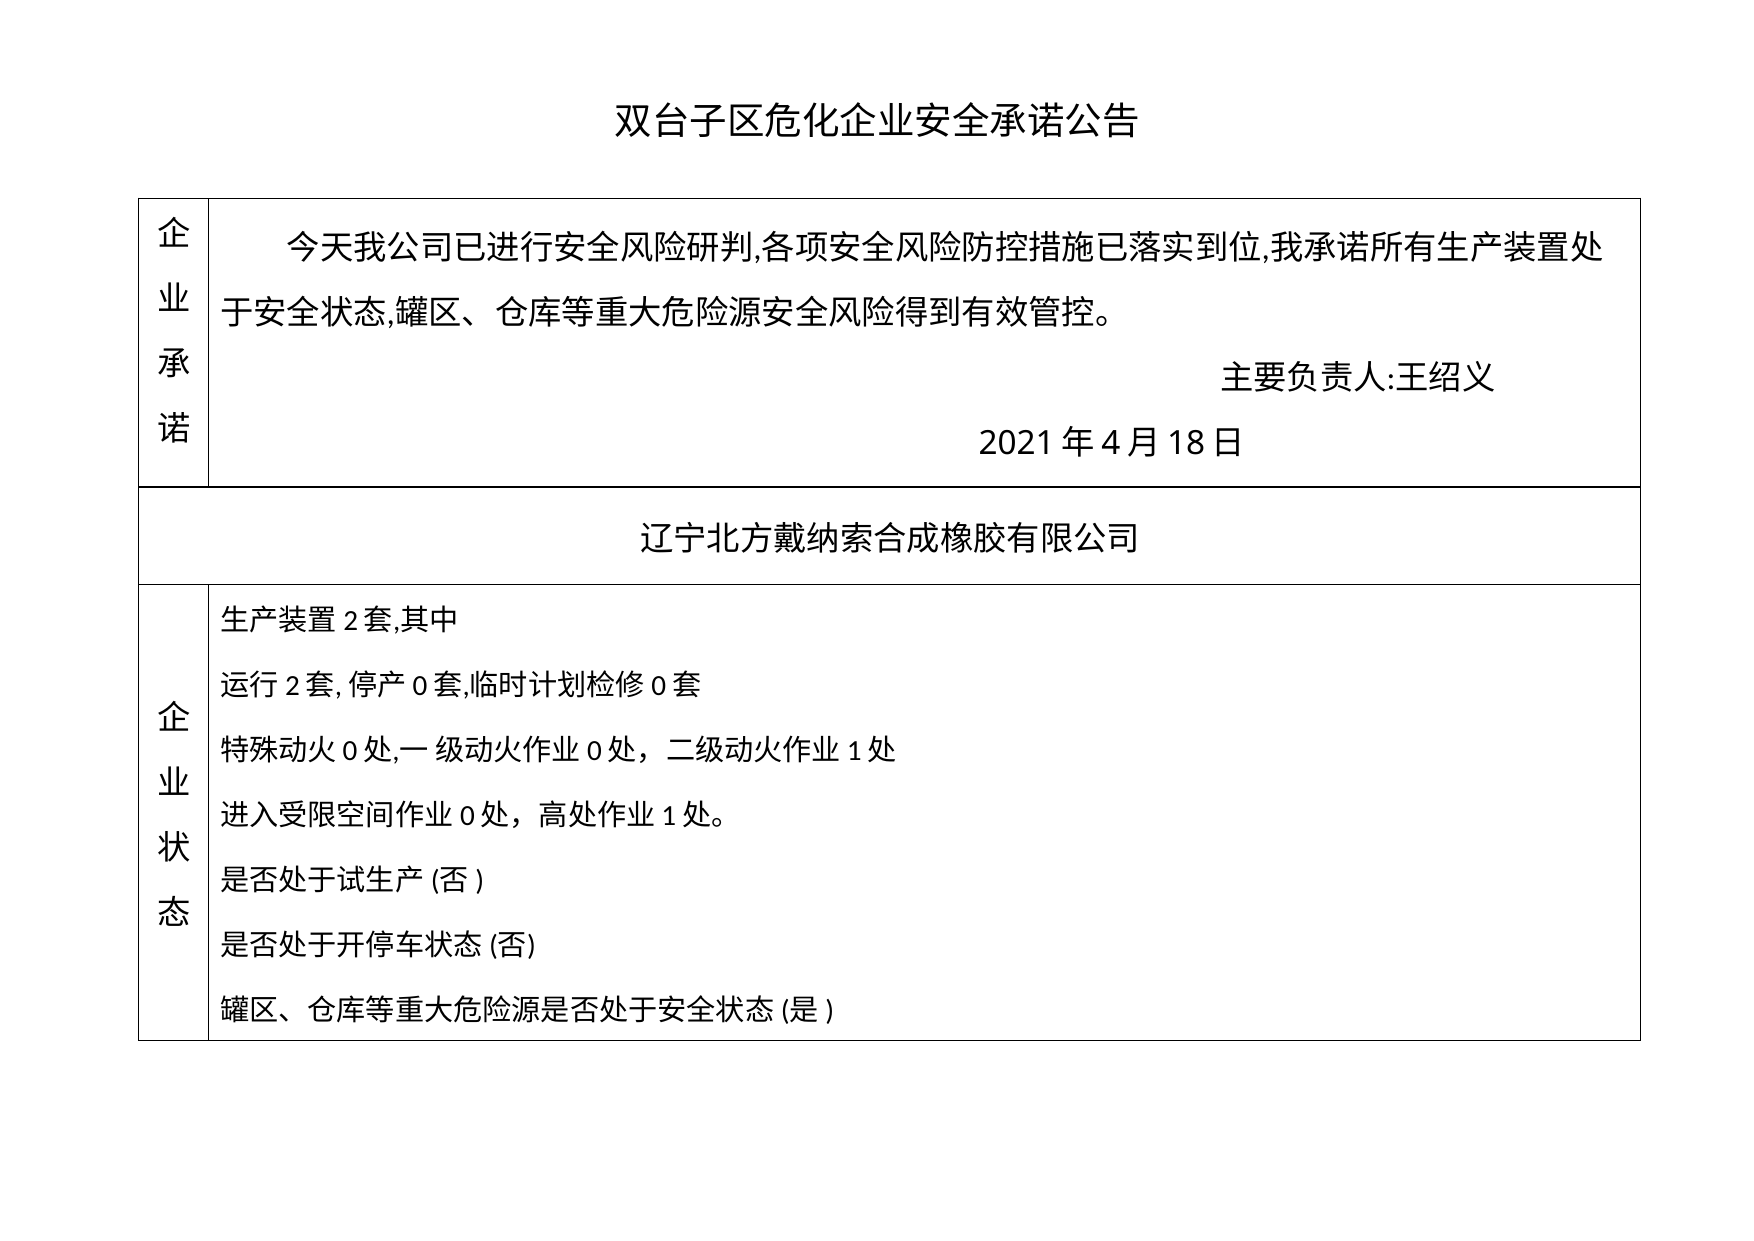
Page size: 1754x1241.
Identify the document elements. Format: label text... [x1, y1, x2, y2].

table_header 辽宁北方戴纳索合成橡胶有限公司 [139, 488, 1640, 584]
table_cell 企业承诺 [139, 199, 208, 486]
table_cell 企业状态 [139, 585, 208, 1040]
table_cell 生产装置 2套,其中 运行 2套, 停产0套,临时计划检修 0套 特殊动火0处,一 级动火作业0处，二级动火作业1处 进入受限空间作业 0处，高处作业1处。 是否处于试生产 (否 ) 是否处于开停车状态 (否) 罐区、仓库等重大危险源是否处于安全状态 (是 ) [209, 585, 1640, 1040]
table_cell 今天我公司已进行安全风险研判,各项安全风险防控措施已落实到位,我承诺所有生产装置处于安全状态,罐区、仓库等重大危险源安全风险得到有效管控。 主要负责人:王绍义 2021年4月18日 [209, 199, 1640, 486]
